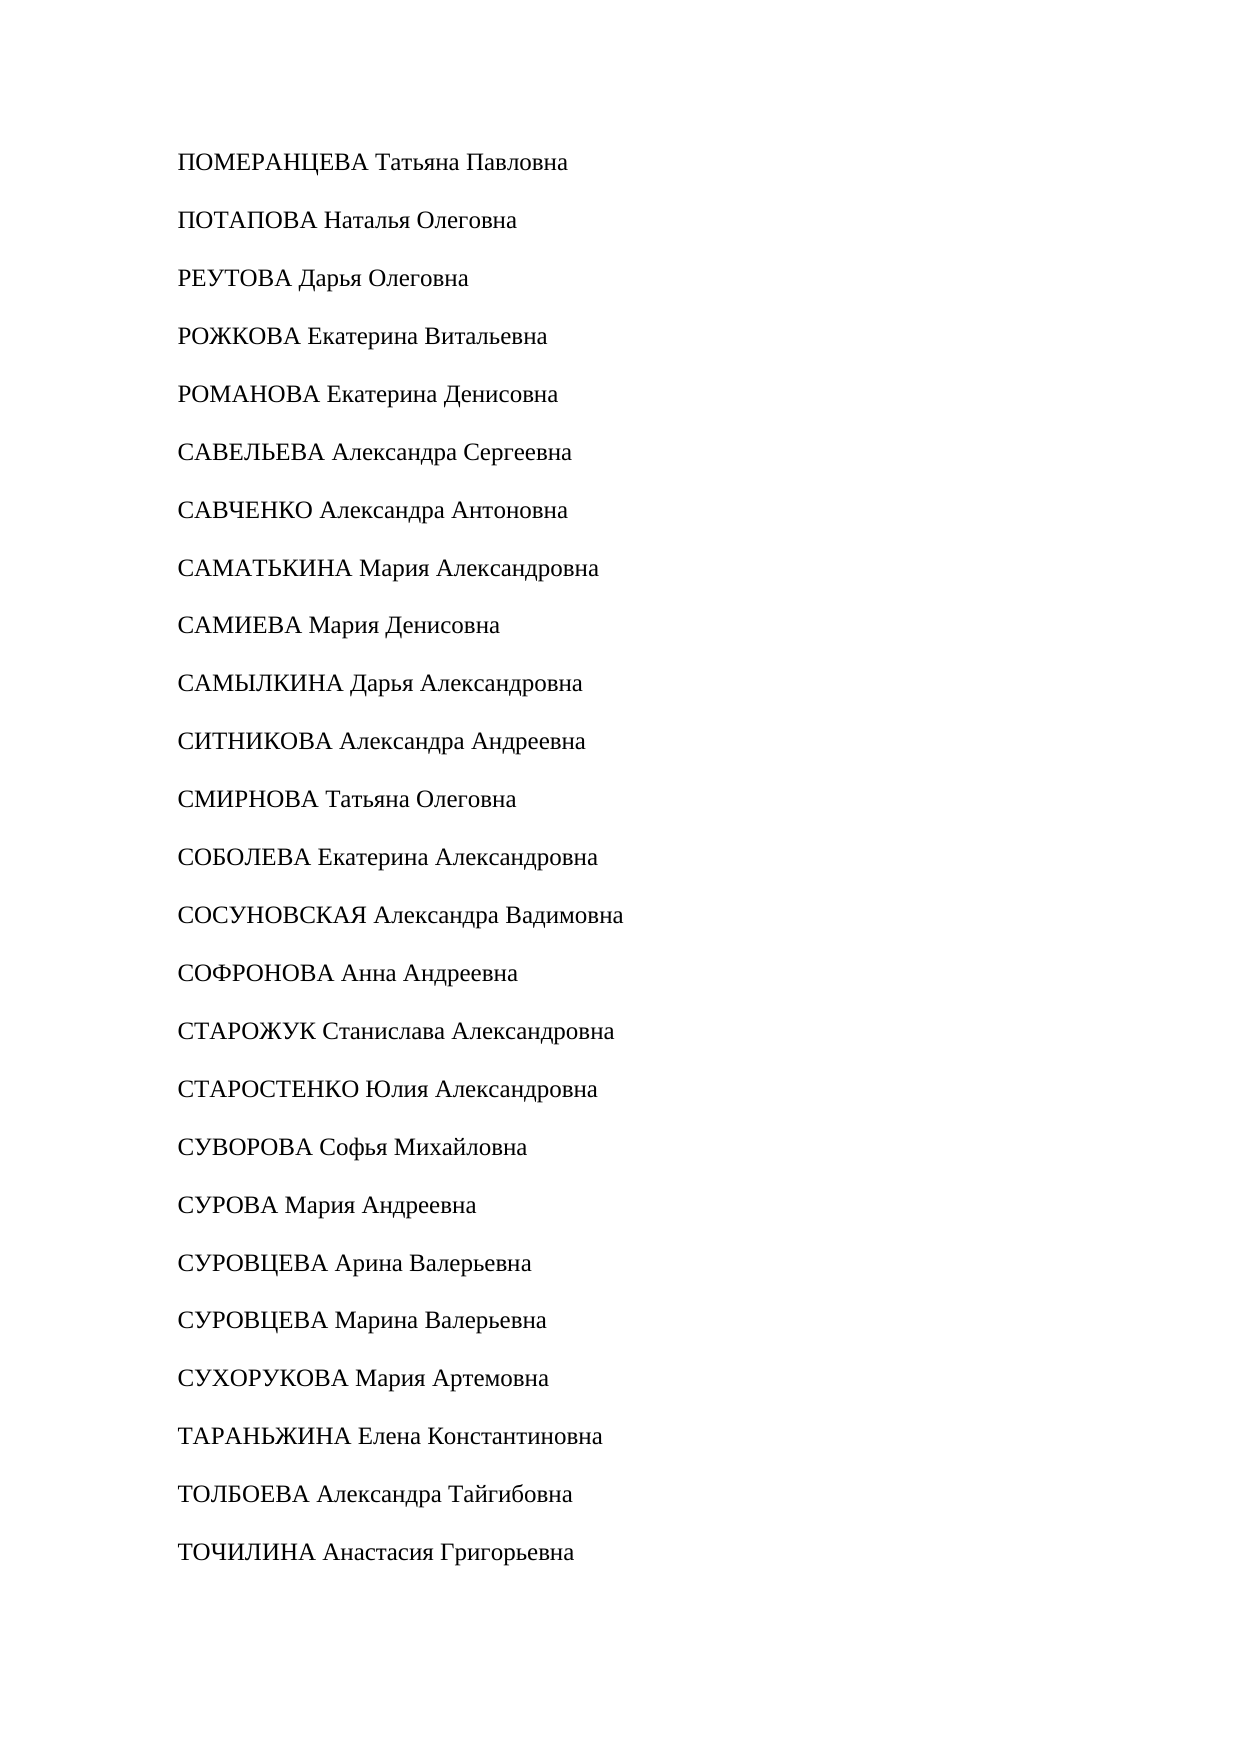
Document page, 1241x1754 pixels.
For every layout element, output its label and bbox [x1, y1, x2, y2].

table_cell [177, 118, 1152, 1595]
